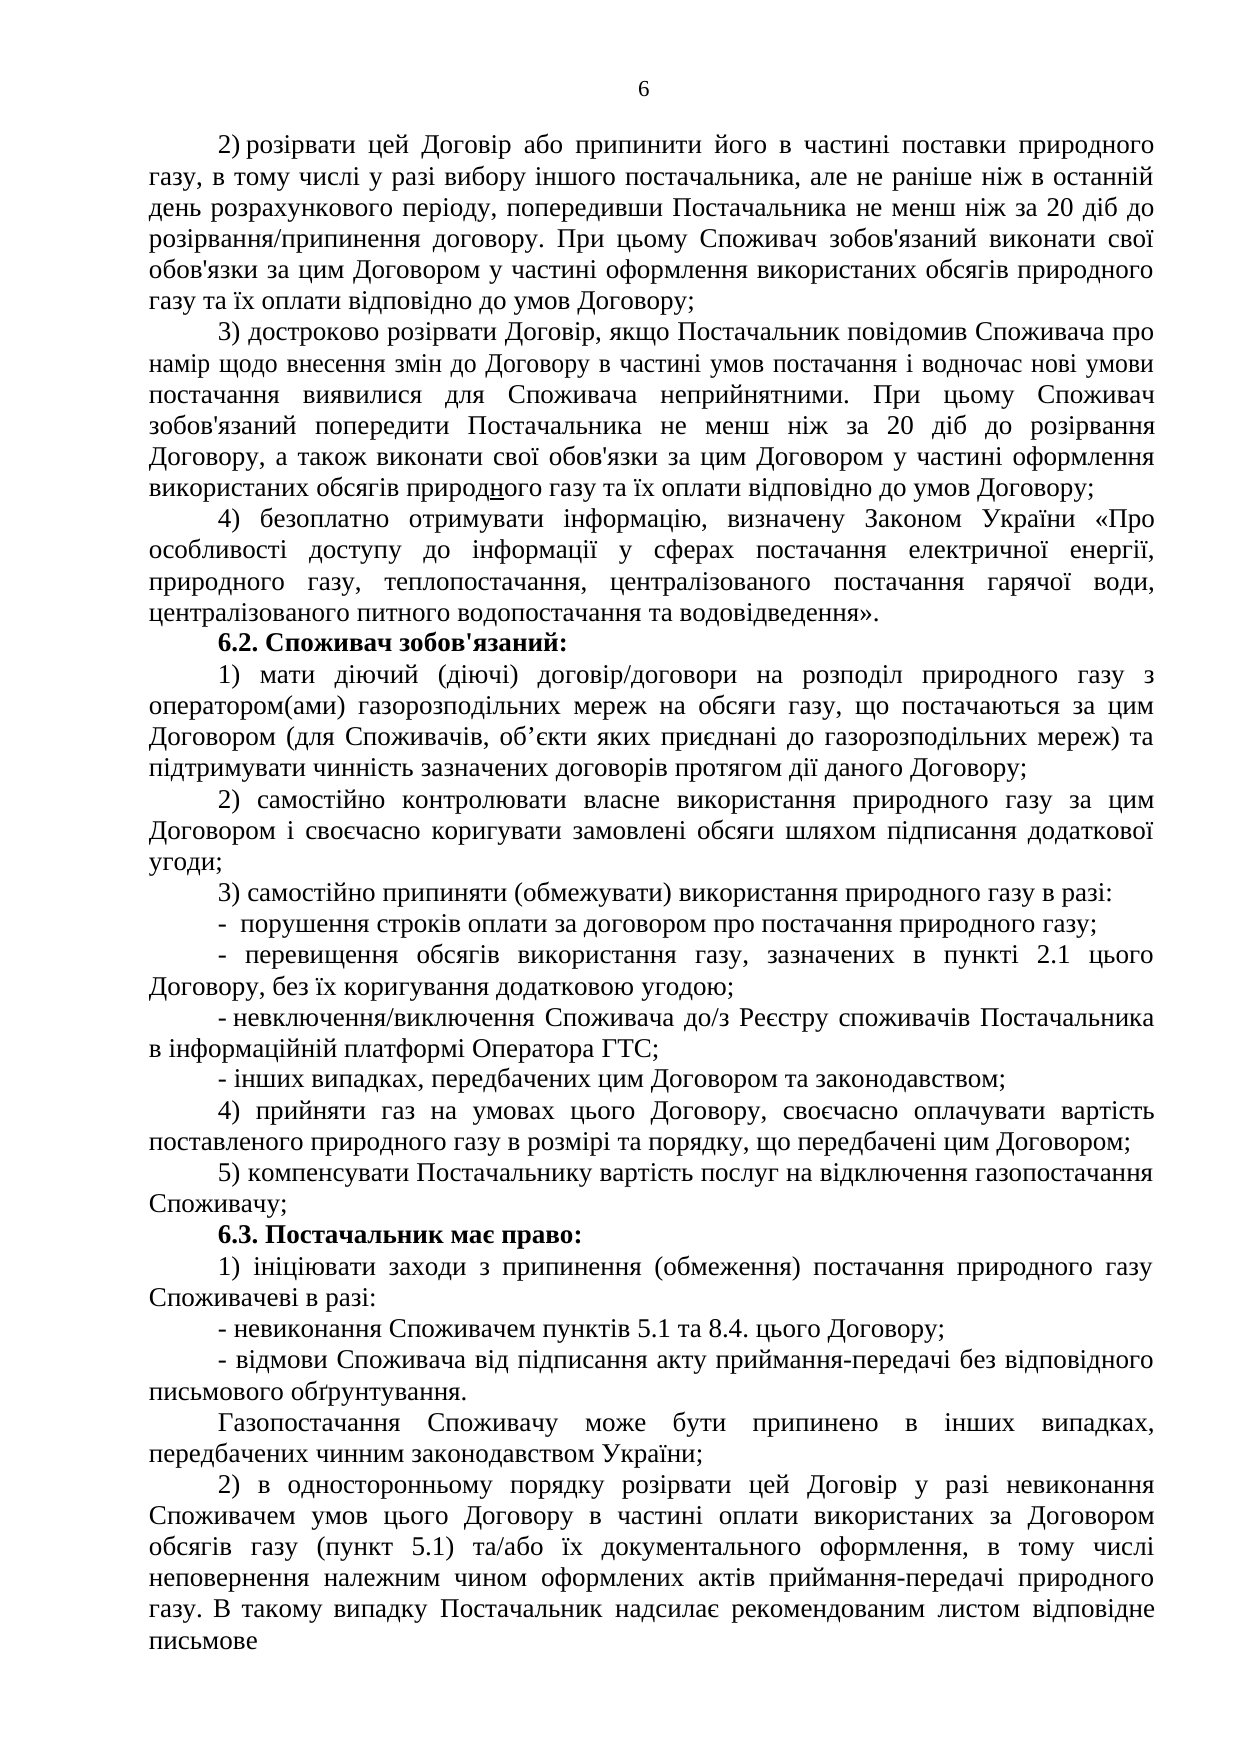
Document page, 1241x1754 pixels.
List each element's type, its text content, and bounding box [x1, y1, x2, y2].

list відмови Споживача від підписання акту приймання-передачі без відповідного письмового обґрунтування. [149, 1343, 1155, 1406]
list невключення/виключення Споживача до/з Реєстру споживачів Постачальника в інформаційній платформі Оператора ГТС; [149, 1001, 1155, 1063]
list самостійно контролювати власне використання природного газу за цим Договором і своєчасно коригувати замовлені обсяги шляхом підписання додаткової угоди; [149, 783, 1155, 876]
list невиконання Споживачем пунктів 5.1 та 8.4. цього Договору; [218, 1312, 1188, 1343]
list достроково розірвати Договір, якщо Постачальник повідомив Споживача про намір щодо внесення змін до Договору в частині умов постачання і водночас нові умови постачання виявилися для Споживача неприйнятними. При цьому Споживач зобов'язаний попередити Постачальника не менш ніж за 20 діб до розірвання Договору, а також виконати свої обов'язки за цим Договором у частині оформлення використаних обсягів природного газу та їх оплати відповідно до умов Договору; [149, 316, 1155, 502]
list мати діючий (діючі) договір/договори на розподіл природного газу з оператором(ами) газорозподільних мереж на обсяги газу, що постачаються за цим Договором (для Споживачів, об’єкти яких приєднані до газорозподільних мереж) та підтримувати чинність зазначених договорів протягом дії даного Договору; [149, 658, 1155, 783]
list розірвати цей Договір або припинити його в частині поставки природного газу, в тому числі у разі вибору іншого постачальника, але не раніше ніж в останній день розрахункового періоду, попередивши Постачальника не менш ніж за 20 діб до розірвання/припинення договору. При цьому Споживач зобов'язаний виконати свої обов'язки за цим Договором у частині оформлення використаних обсягів природного газу та їх оплати відповідно до умов Договору; [149, 128, 1155, 315]
list компенсувати Постачальнику вартість послуг на відключення газопостачання Споживачу; [149, 1156, 1154, 1219]
list самостійно припиняти (обмежувати) використання природного газу в разі: [218, 876, 1188, 907]
list в односторонньому порядку розірвати цей Договір у разі невиконання Споживачем умов цього Договору в частині оплати використаних за Договором обсягів газу (пункт 5.1) та/або їх документального оформлення, в тому числі неповернення належним чином оформлених актів приймання-передачі природного газу. В такому випадку Постачальник надсилає рекомендованим листом відповідне письмове [149, 1468, 1155, 1655]
list перевищення обсягів використання газу, зазначених в пункті 2.1 цього Договору, без їх коригування додатковою угодою; [149, 938, 1154, 1001]
subtitle Постачальник має право: [218, 1219, 1188, 1250]
subtitle Споживач зобов'язаний: [218, 627, 1188, 658]
list ініціювати заходи з припинення (обмеження) постачання природного газу Споживачеві в разі: [149, 1250, 1154, 1312]
list безоплатно отримувати інформацію, визначену Законом України «Про особливості доступу до інформації у сферах постачання електричної енергії, природного газу, теплопостачання, централізованого постачання гарячої води, централізованого питного водопостачання та водовідведення». [149, 502, 1155, 627]
list порушення строків оплати за договором про постачання природного газу; [218, 907, 1188, 938]
list інших випадках, передбачених цим Договором та законодавством; [218, 1063, 1188, 1094]
list прийняти газ на умовах цього Договору, своєчасно оплачувати вартість поставленого природного газу в розмірі та порядку, що передбачені цим Договором; [149, 1094, 1155, 1156]
text Газопостачання Споживачу може бути припинено в інших випадках, передбачених чинним законодавством України; [149, 1406, 1154, 1468]
